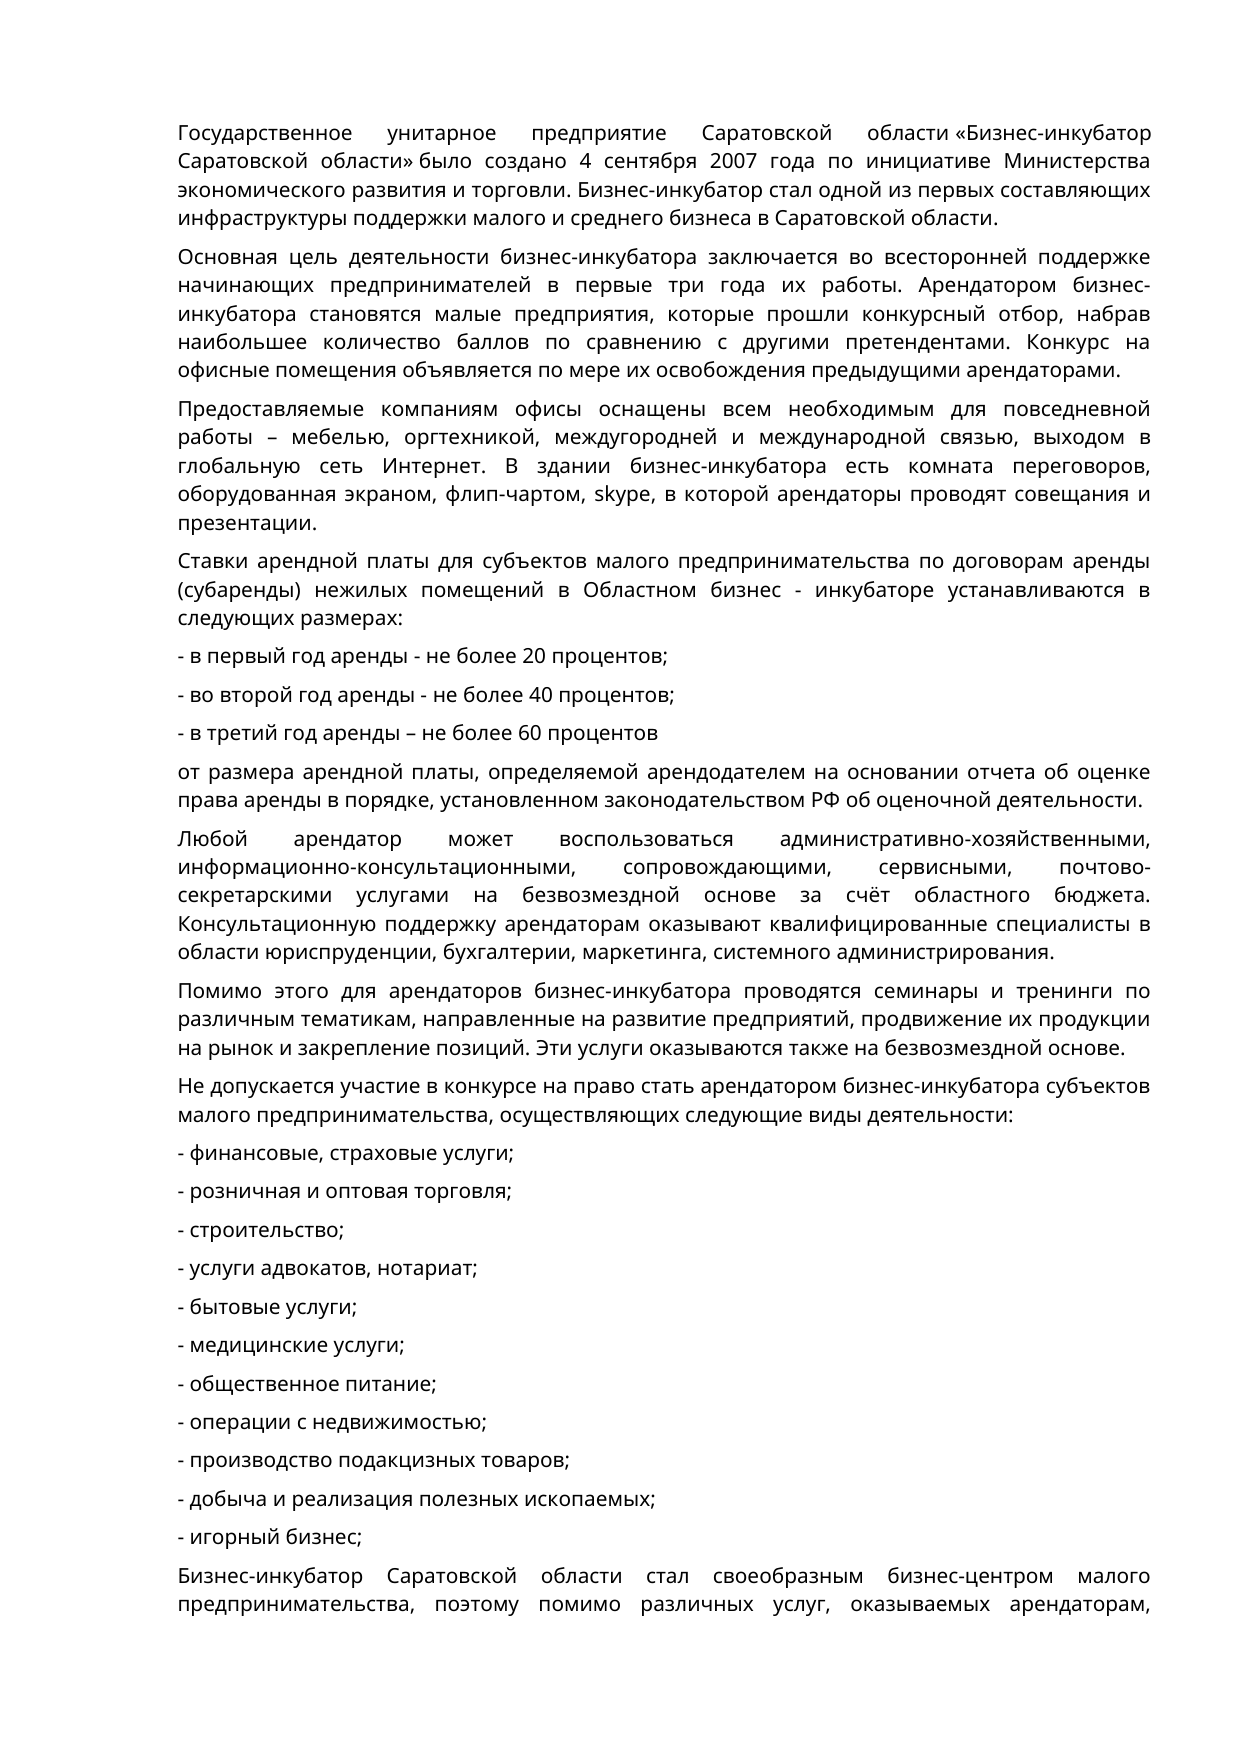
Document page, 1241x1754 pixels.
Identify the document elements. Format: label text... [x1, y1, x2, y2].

text - услуги адвокатов, нотариат; [177, 1253, 1152, 1282]
text Предоставляемые компаниям офисы оснащены всем необходимым для повседневной работы – мебелью, оргтехникой, междугородней и международной связью, выходом в глобальную сеть Интернет. В здании бизнес-инкубатора есть комната переговоров, оборудованная экраном, флип-чартом, skype, в которой арендаторы проводят совещания и презентации. [177, 394, 1152, 536]
text Любой арендатор может воспользоваться административно-хозяйственными, информационно-консультационными, сопровождающими, сервисными, почтово-секретарскими услугами на безвозмездной основе за счёт областного бюджета. Консультационную поддержку арендаторам оказывают квалифицированные специалисты в области юриспруденции, бухгалтерии, маркетинга, системного администрирования. [177, 824, 1152, 966]
text Основная цель деятельности бизнес-инкубатора заключается во всесторонней поддержке начинающих предпринимателей в первые три года их работы. Арендатором бизнес-инкубатора становятся малые предприятия, которые прошли конкурсный отбор, набрав наибольшее количество баллов по сравнению с другими претендентами. Конкурс на офисные помещения объявляется по мере их освобождения предыдущими арендаторами. [177, 242, 1152, 384]
text - бытовые услуги; [177, 1292, 1152, 1320]
text - игорный бизнес; [177, 1522, 1152, 1551]
text - в третий год аренды – не более 60 процентов [177, 718, 1152, 747]
text Ставки арендной платы для субъектов малого предпринимательства по договорам аренды (субаренды) нежилых помещений в Областном бизнес - инкубаторе устанавливаются в следующих размерах: [177, 546, 1152, 632]
text - в первый год аренды - не более 20 процентов; [177, 642, 1152, 670]
text - розничная и оптовая торговля; [177, 1177, 1152, 1205]
text - добыча и реализация полезных ископаемых; [177, 1484, 1152, 1512]
text - общественное питание; [177, 1369, 1152, 1397]
text - операции с недвижимостью; [177, 1407, 1152, 1436]
text Не допускается участие в конкурсе на право стать арендатором бизнес-инкубатора субъектов малого предпринимательства, осуществляющих следующие виды деятельности: [177, 1071, 1152, 1128]
text Государственное унитарное предприятие Саратовской области «Бизнес-инкубатор Саратовской области» было создано 4 сентября 2007 года по инициативе Министерства экономического развития и торговли. Бизнес-инкубатор стал одной из первых составляющих инфраструктуры поддержки малого и среднего бизнеса в Саратовской области. [177, 118, 1152, 232]
text Помимо этого для арендаторов бизнес-инкубатора проводятся семинары и тренинги по различным тематикам, направленные на развитие предприятий, продвижение их продукции на рынок и закрепление позиций. Эти услуги оказываются также на безвозмездной основе. [177, 976, 1152, 1061]
text от размера арендной платы, определяемой арендодателем на основании отчета об оценке права аренды в порядке, установленном законодательством РФ об оценочной деятельности. [177, 757, 1152, 814]
text - финансовые, страховые услуги; [177, 1138, 1152, 1167]
text - производство подакцизных товаров; [177, 1446, 1152, 1474]
text - во второй год аренды - не более 40 процентов; [177, 680, 1152, 708]
text - строительство; [177, 1215, 1152, 1243]
text - медицинские услуги; [177, 1330, 1152, 1359]
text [177, 1561, 1152, 1618]
